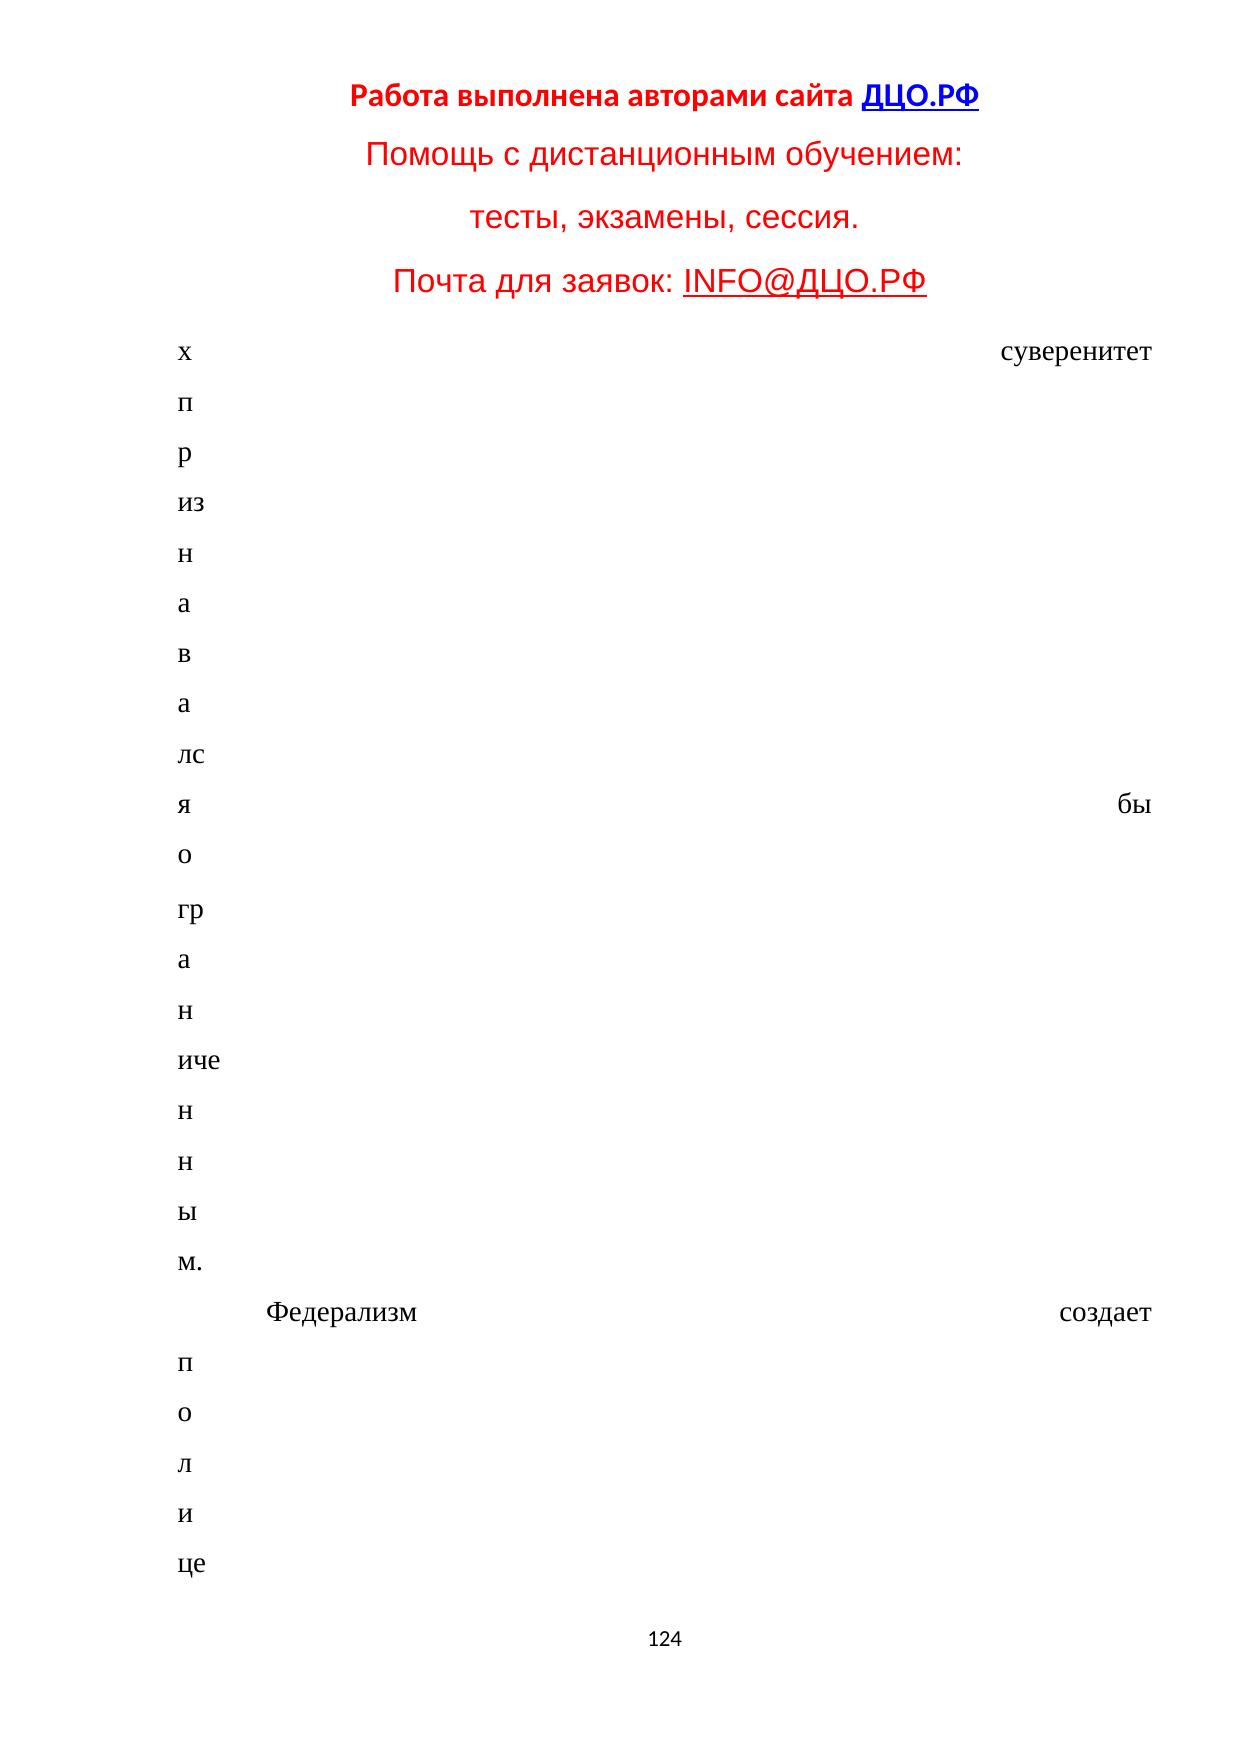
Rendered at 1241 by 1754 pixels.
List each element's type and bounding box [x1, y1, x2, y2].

text [177, 333, 1152, 1277]
text [177, 1294, 1152, 1579]
